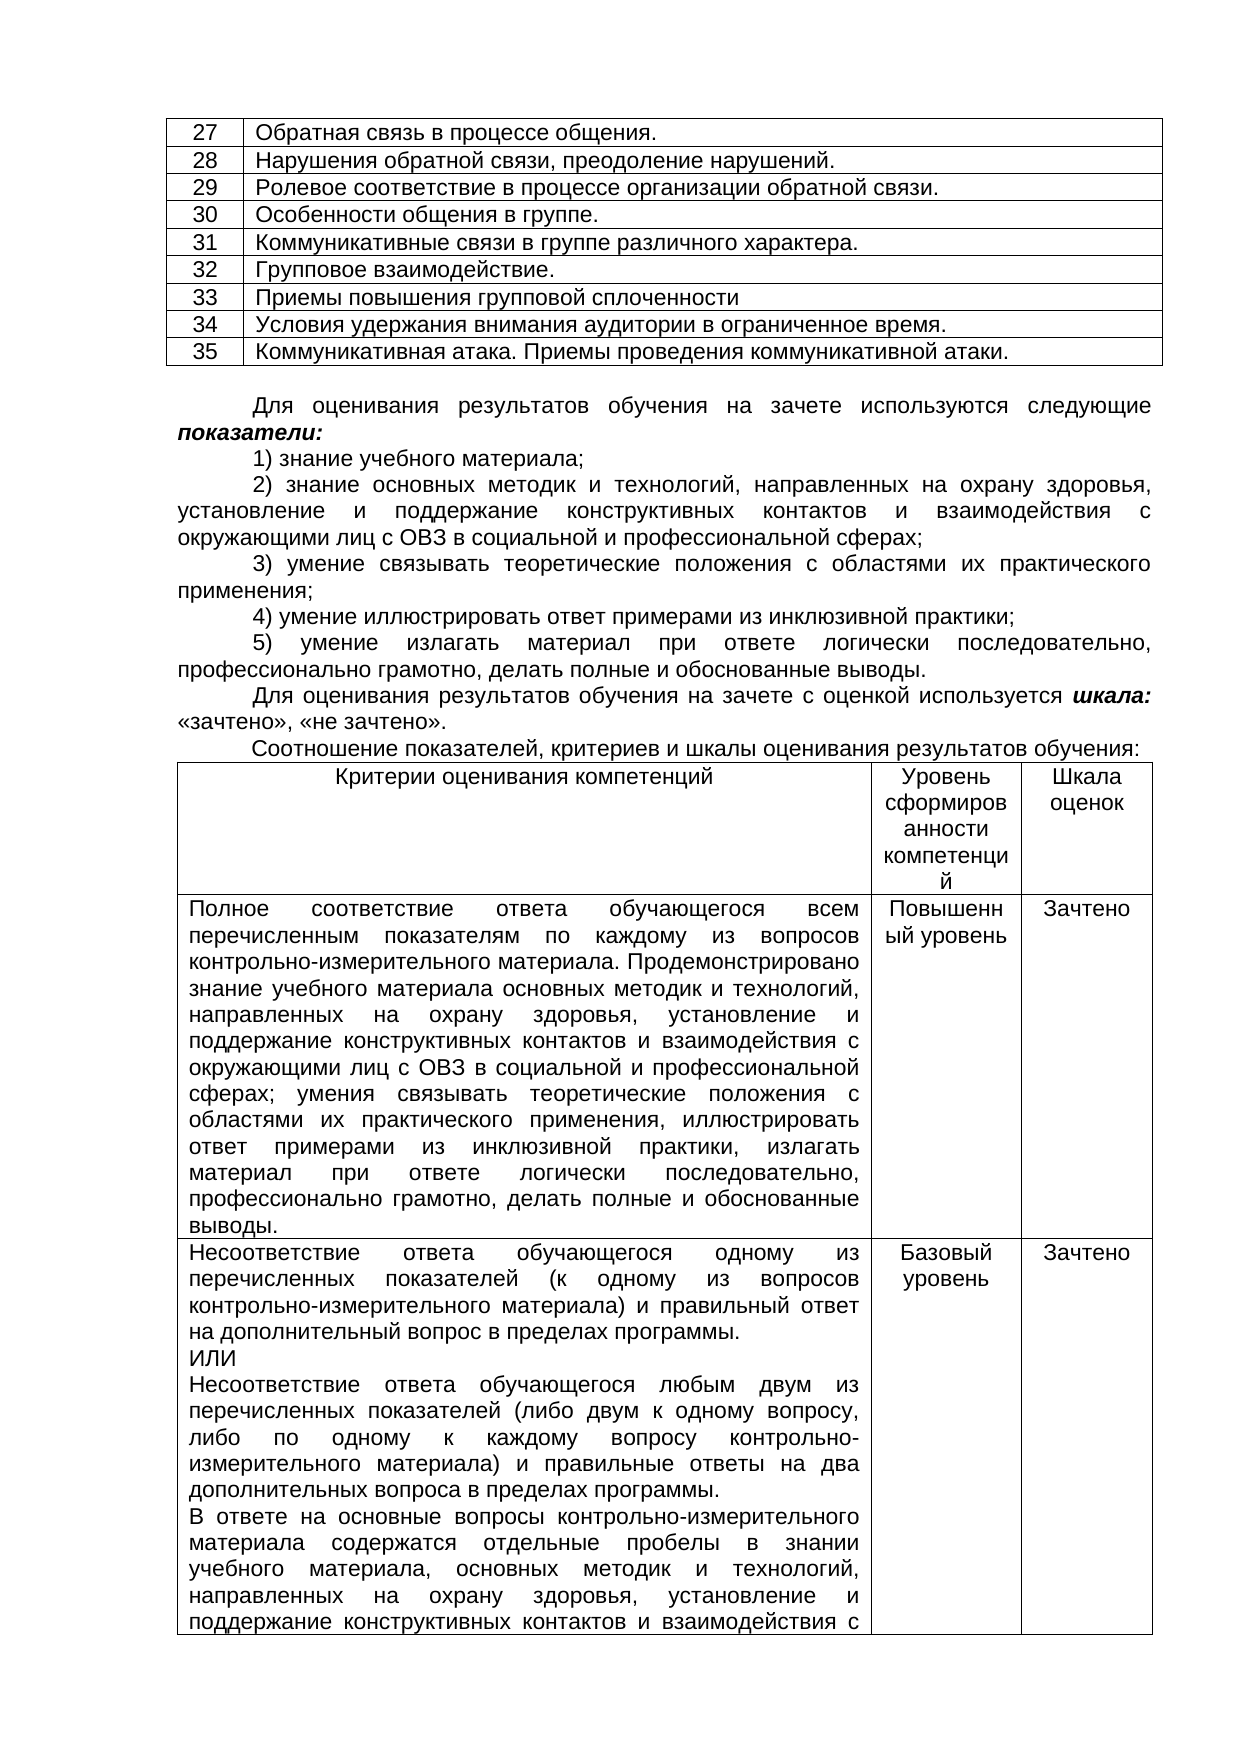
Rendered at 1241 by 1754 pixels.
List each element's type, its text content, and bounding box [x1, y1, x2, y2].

table_cell 29 [167, 174, 243, 200]
table_header Уровень сформированности компетенций [872, 763, 1021, 894]
table_cell 30 [167, 201, 243, 228]
table_cell Базовый уровень [872, 1239, 1021, 1634]
table_cell Коммуникативные связи в группе различного характера. [244, 229, 1162, 255]
table_cell Групповое взаимодействие. [244, 256, 1162, 282]
table_header Шкала оценок [1022, 763, 1152, 894]
table_cell 31 [167, 229, 243, 255]
table_cell 32 [167, 256, 243, 282]
text Для оценивания результатов обучения на зачете используются следующие показатели: [177, 392, 1152, 445]
text Соотношение показателей, критериев и шкалы оценивания результатов обучения: [177, 735, 1152, 761]
table_cell Ролевое соответствие в процессе организации обратной связи. [244, 174, 1162, 200]
table_cell 28 [167, 147, 243, 173]
table_cell Особенности общения в группе. [244, 201, 1162, 228]
table_cell Приемы повышения групповой сплоченности [244, 284, 1162, 310]
table_cell Нарушения обратной связи, преодоление нарушений. [244, 147, 1162, 173]
table_header Критерии оценивания компетенций [178, 763, 871, 894]
text 4) умение иллюстрировать ответ примерами из инклюзивной практики; [177, 603, 1152, 629]
text 3) умение связывать теоретические положения с областями их практического применения; [177, 550, 1152, 603]
table_cell Обратная связь в процессе общения. [244, 119, 1162, 146]
table_cell 35 [167, 338, 243, 365]
table_cell Зачтено [1022, 895, 1152, 1238]
table_cell 27 [167, 119, 243, 146]
text 1) знание учебного материала; [177, 445, 1152, 471]
table_cell 33 [167, 284, 243, 310]
table_cell Повышенный уровень [872, 895, 1021, 1238]
table_cell 34 [167, 311, 243, 337]
table_cell Условия удержания внимания аудитории в ограниченное время. [244, 311, 1162, 337]
text 2) знание основных методик и технологий, направленных на охрану здоровья, установление и поддержание конструктивных контактов и взаимодействия с окружающими лиц с ОВЗ в социальной и профессиональной сферах; [177, 471, 1152, 550]
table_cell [178, 1239, 871, 1634]
table_cell Коммуникативная атака. Приемы проведения коммуникативной атаки. [244, 338, 1162, 365]
table_cell Зачтено [1022, 1239, 1152, 1634]
table_cell Полное соответствие ответа обучающегося всем перечисленным показателям по каждому из вопросов контрольно-измерительного материала. Продемонстрировано знание учебного материала основных методик и технологий, направленных на охрану здоровья, установление и поддержание конструктивных контактов и взаимодействия с окружающими лиц с ОВЗ в социальной и профессиональной сферах; умения связывать теоретические положения с областями их практического применения, иллюстрировать ответ примерами из инклюзивной практики, излагать материал при ответе логически последовательно, профессионально грамотно, делать полные и обоснованные выводы. [178, 895, 871, 1238]
text Для оценивания результатов обучения на зачете с оценкой используется шкала: «зачтено», «не зачтено». [177, 682, 1152, 735]
text 5) умение излагать материал при ответе логически последовательно, профессионально грамотно, делать полные и обоснованные выводы. [177, 629, 1152, 682]
